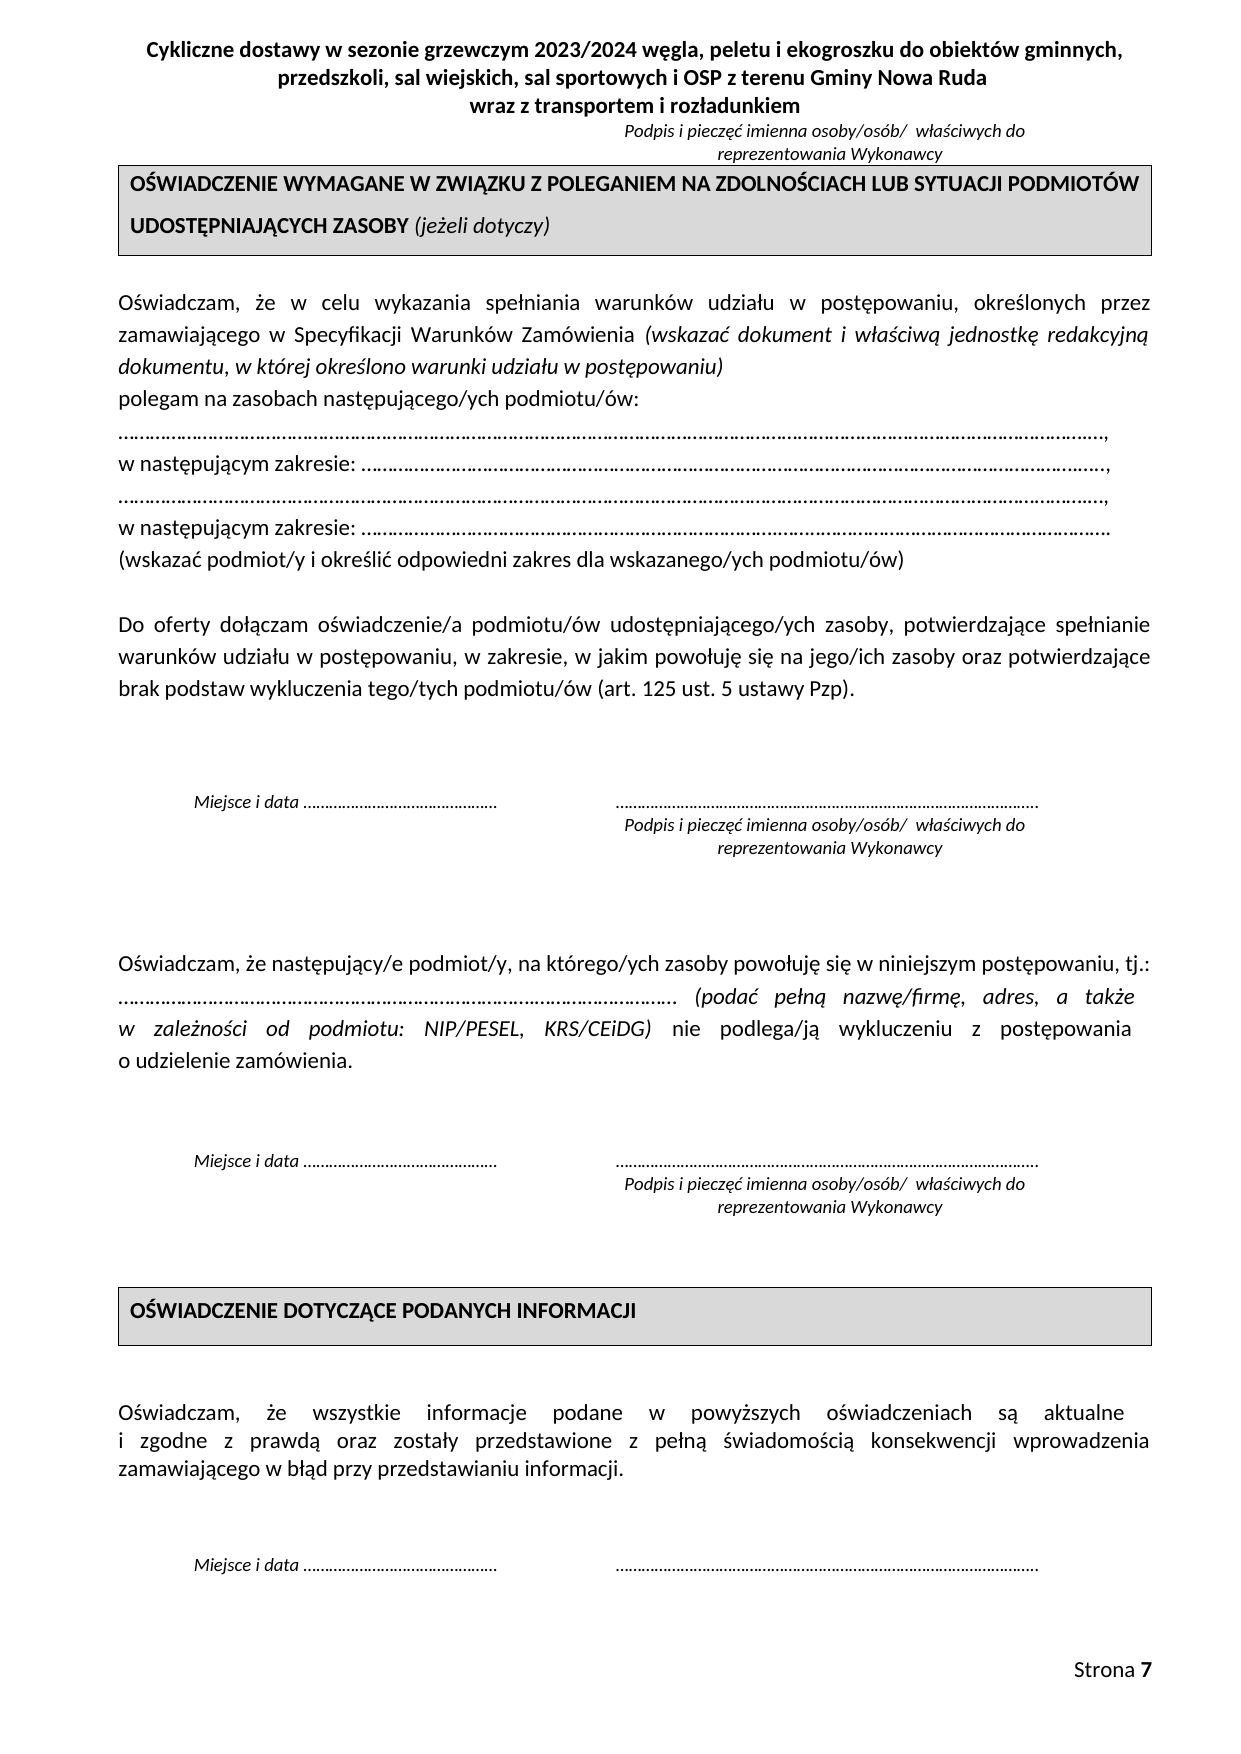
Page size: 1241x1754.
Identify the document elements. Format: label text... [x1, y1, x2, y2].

text Oświadczam, że wszystkie informacje podane w powyższych oświadczeniach są aktualne i zgodne z prawdą oraz zostały przedstawione z pełną świadomością konsekwencji wprowadzenia zamawiającego w błąd przy przedstawianiu informacji. [118, 1398, 1152, 1482]
text Miejsce i data ……………………………………… …………………………………………………………………………………….. [170, 1553, 1152, 1576]
text Podpis i pieczęć imienna osoby/osób/ właściwych do reprezentowania Wykonawcy [118, 813, 1152, 859]
text Do oferty dołączam oświadczenie/a podmiotu/ów udostępniającego/ych zasoby, potwierdzające spełnianie warunków udziału w postępowaniu, w zakresie, w jakim powołuję się na jego/ich zasoby oraz potwierdzające brak podstaw wykluczenia tego/tych podmiotu/ów (art. 125 ust. 5 ustawy Pzp). [118, 610, 1152, 702]
text Podpis i pieczęć imienna osoby/osób/ właściwych do reprezentowania Wykonawcy [118, 119, 1152, 165]
table_header OŚWIADCZENIE WYMAGANE W ZWIĄZKU Z POLEGANIEM NA ZDOLNOŚCIACH LUB SYTUACJI PODMIOTÓW UDOSTĘPNIAJĄCYCH ZASOBY (jeżeli dotyczy) [119, 166, 1151, 255]
text w następującym zakresie: …………………………………………………………………….……..………………………………………………. [118, 513, 1152, 541]
text Oświadczam, że w celu wykazania spełniania warunków udziału w postępowaniu, określonych przez zamawiającego w Specyfikacji Warunków Zamówienia (wskazać dokument i właściwą jednostkę redakcyjną dokumentu, w której określono warunki udziału w postępowaniu) [118, 288, 1152, 380]
text Miejsce i data ……………………………………… …………………………………………………………………………………….. [170, 1150, 1152, 1173]
text Miejsce i data ……………………………………… …………………………………………………………………………………….. [170, 790, 1152, 813]
table_header OŚWIADCZENIE DOTYCZĄCE PODANYCH INFORMACJI [119, 1288, 1151, 1345]
text ………………………………………………………………………………………………………………………………………………………………….…, [118, 481, 1152, 509]
text Oświadczam, że następujący/e podmiot/y, na którego/ych zasoby powołuję się w niniejszym postępowaniu, tj.: …………………………………………………………………….……………………… (podać pełną nazwę/firmę, adres, a także w zależności od podmiotu: NIP/PESEL, KRS/CEiDG) nie podlega/ją wykluczeniu z postępowania o udzielenie zamówienia. [118, 949, 1152, 1074]
text (wskazać podmiot/y i określić odpowiedni zakres dla wskazanego/ych podmiotu/ów) [118, 546, 1152, 573]
text Podpis i pieczęć imienna osoby/osób/ właściwych do reprezentowania Wykonawcy [118, 1173, 1152, 1218]
text w następującym zakresie: ……………………………………………………………………………………………………………………….….., [118, 449, 1152, 477]
text polegam na zasobach następującego/ych podmiotu/ów: [118, 384, 1152, 413]
text ………………………………………………………………………………………………………………………………………………………………….…, [118, 417, 1152, 445]
